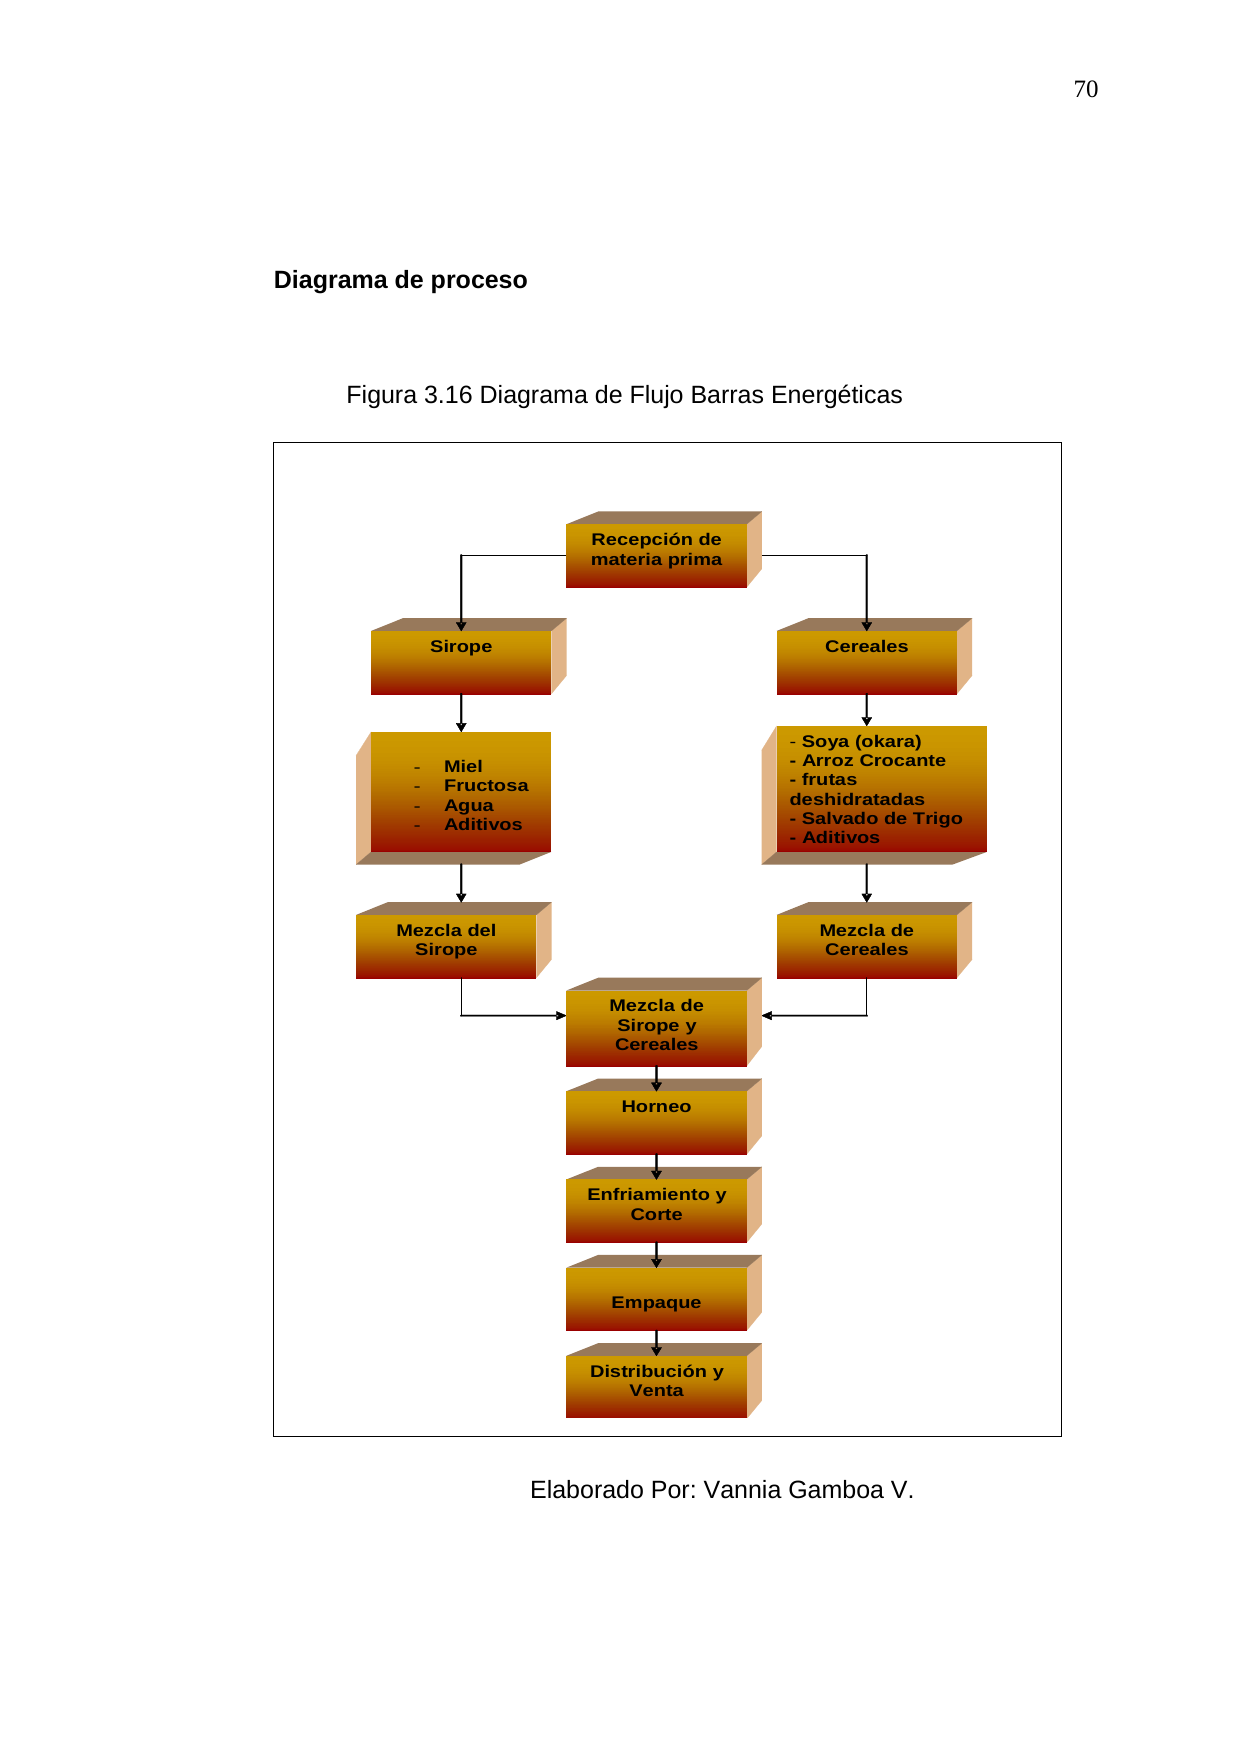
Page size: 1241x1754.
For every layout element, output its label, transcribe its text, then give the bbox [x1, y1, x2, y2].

text Figura 3.16 Diagrama de Flujo Barras Energéticas [346, 380, 1098, 409]
text Elaborado Por: Vannia Gamboa V. [346, 1475, 1098, 1504]
list Diagrama de proceso [236, 265, 1098, 294]
